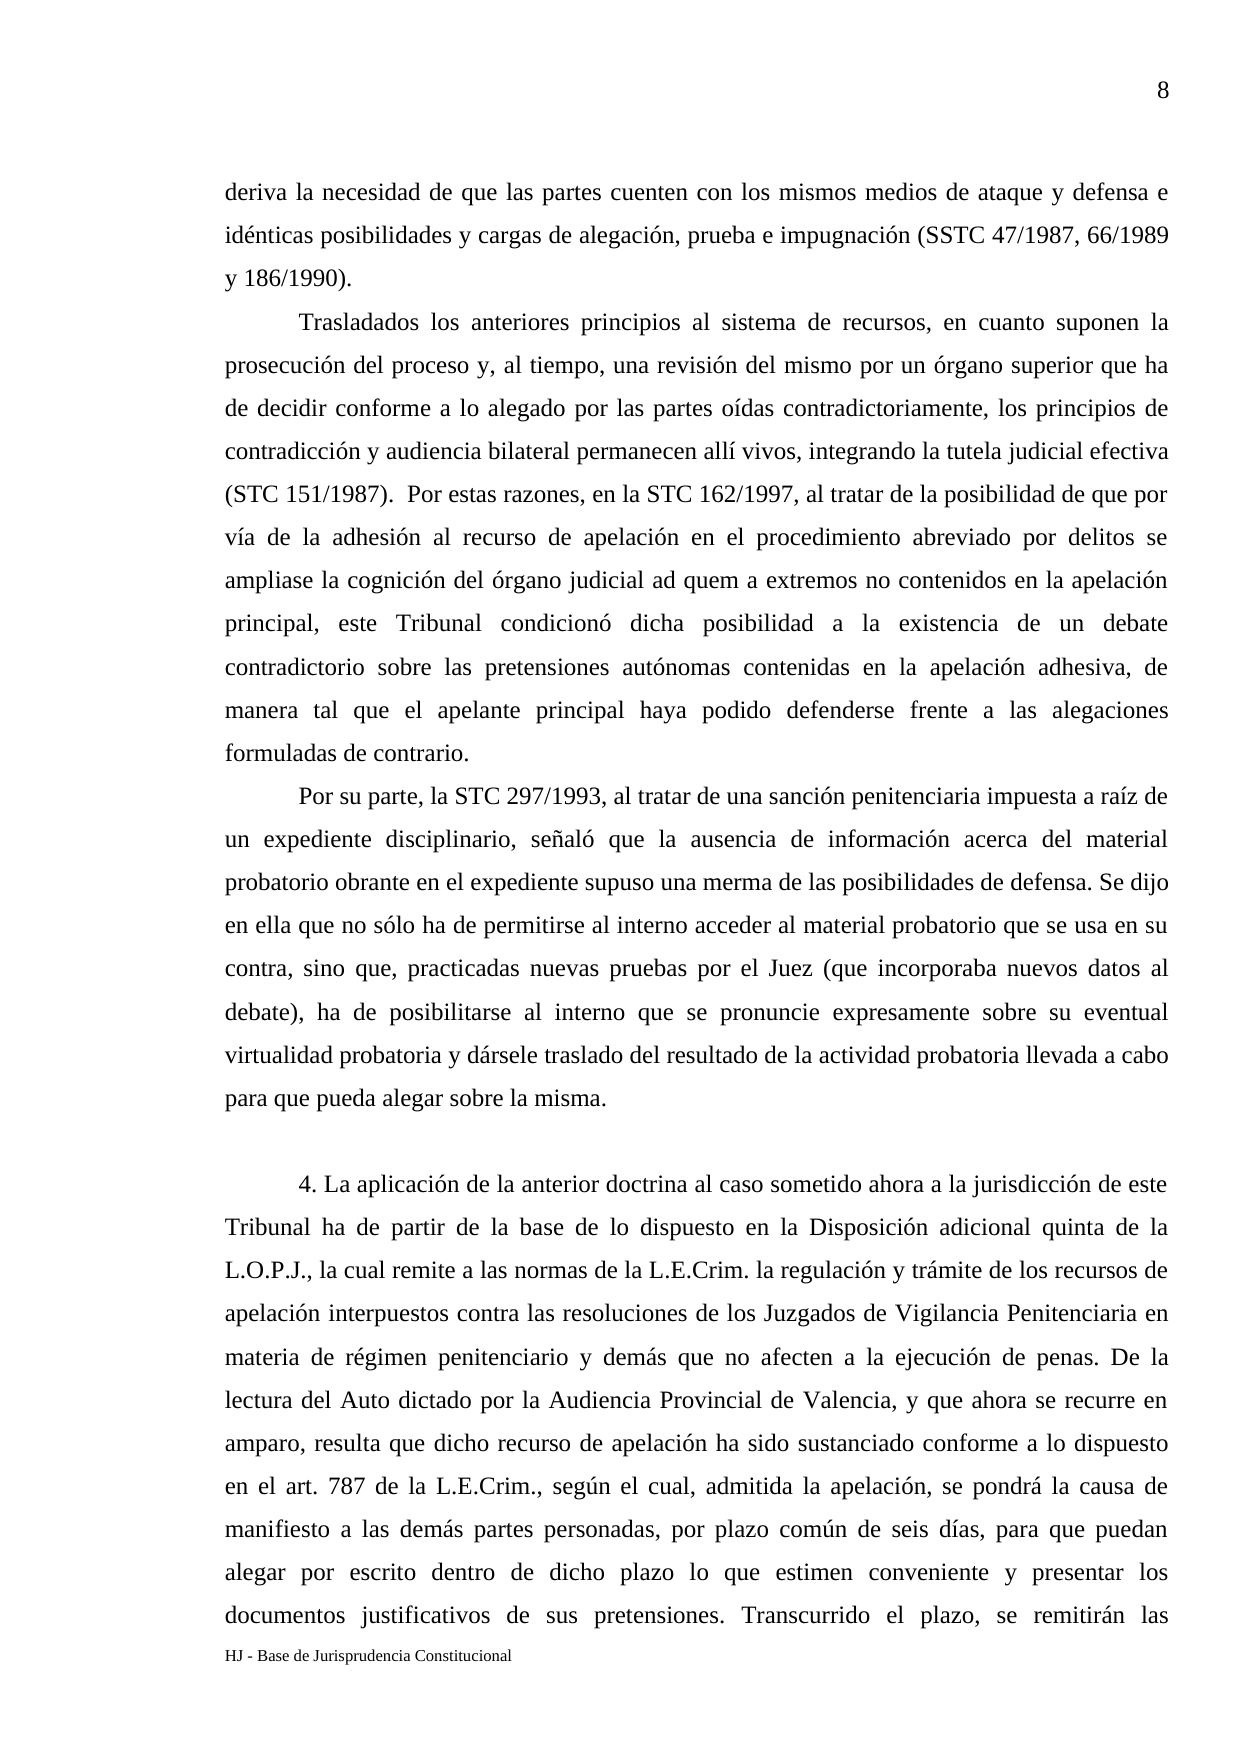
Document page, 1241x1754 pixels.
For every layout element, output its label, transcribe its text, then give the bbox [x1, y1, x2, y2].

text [224, 1169, 1169, 1629]
text Por su parte, la STC 297/1993, al tratar de una sanción penitenciaria impuesta a raíz de un expediente disciplinario, señaló que la ausencia de información acerca del material probatorio obrante en el expediente supuso una merma de las posibilidades de defensa. Se dijo en ella que no sólo ha de permitirse al interno acceder al material probatorio que se usa en su contra, sino que, practicadas nuevas pruebas por el Juez (que incorporaba nuevos datos al debate), ha de posibilitarse al interno que se pronuncie expresamente sobre su eventual virtualidad probatoria y dársele traslado del resultado de la actividad probatoria llevada a cabo para que pueda alegar sobre la misma. [224, 781, 1169, 1112]
text Trasladados los anteriores principios al sistema de recursos, en cuanto suponen la prosecución del proceso y, al tiempo, una revisión del mismo por un órgano superior que ha de decidir conforme a lo alegado por las partes oídas contradictoriamente, los principios de contradicción y audiencia bilateral permanecen allí vivos, integrando la tutela judicial efectiva (STC 151/1987). Por estas razones, en la STC 162/1997, al tratar de la posibilidad de que por vía de la adhesión al recurso de apelación en el procedimiento abreviado por delitos se ampliase la cognición del órgano judicial ad quem a extremos no contenidos en la apelación principal, este Tribunal condicionó dicha posibilidad a la existencia de un debate contradictorio sobre las pretensiones autónomas contenidas en la apelación adhesiva, de manera tal que el apelante principal haya podido defenderse frente a las alegaciones formuladas de contrario. [224, 307, 1169, 767]
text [224, 177, 1169, 292]
